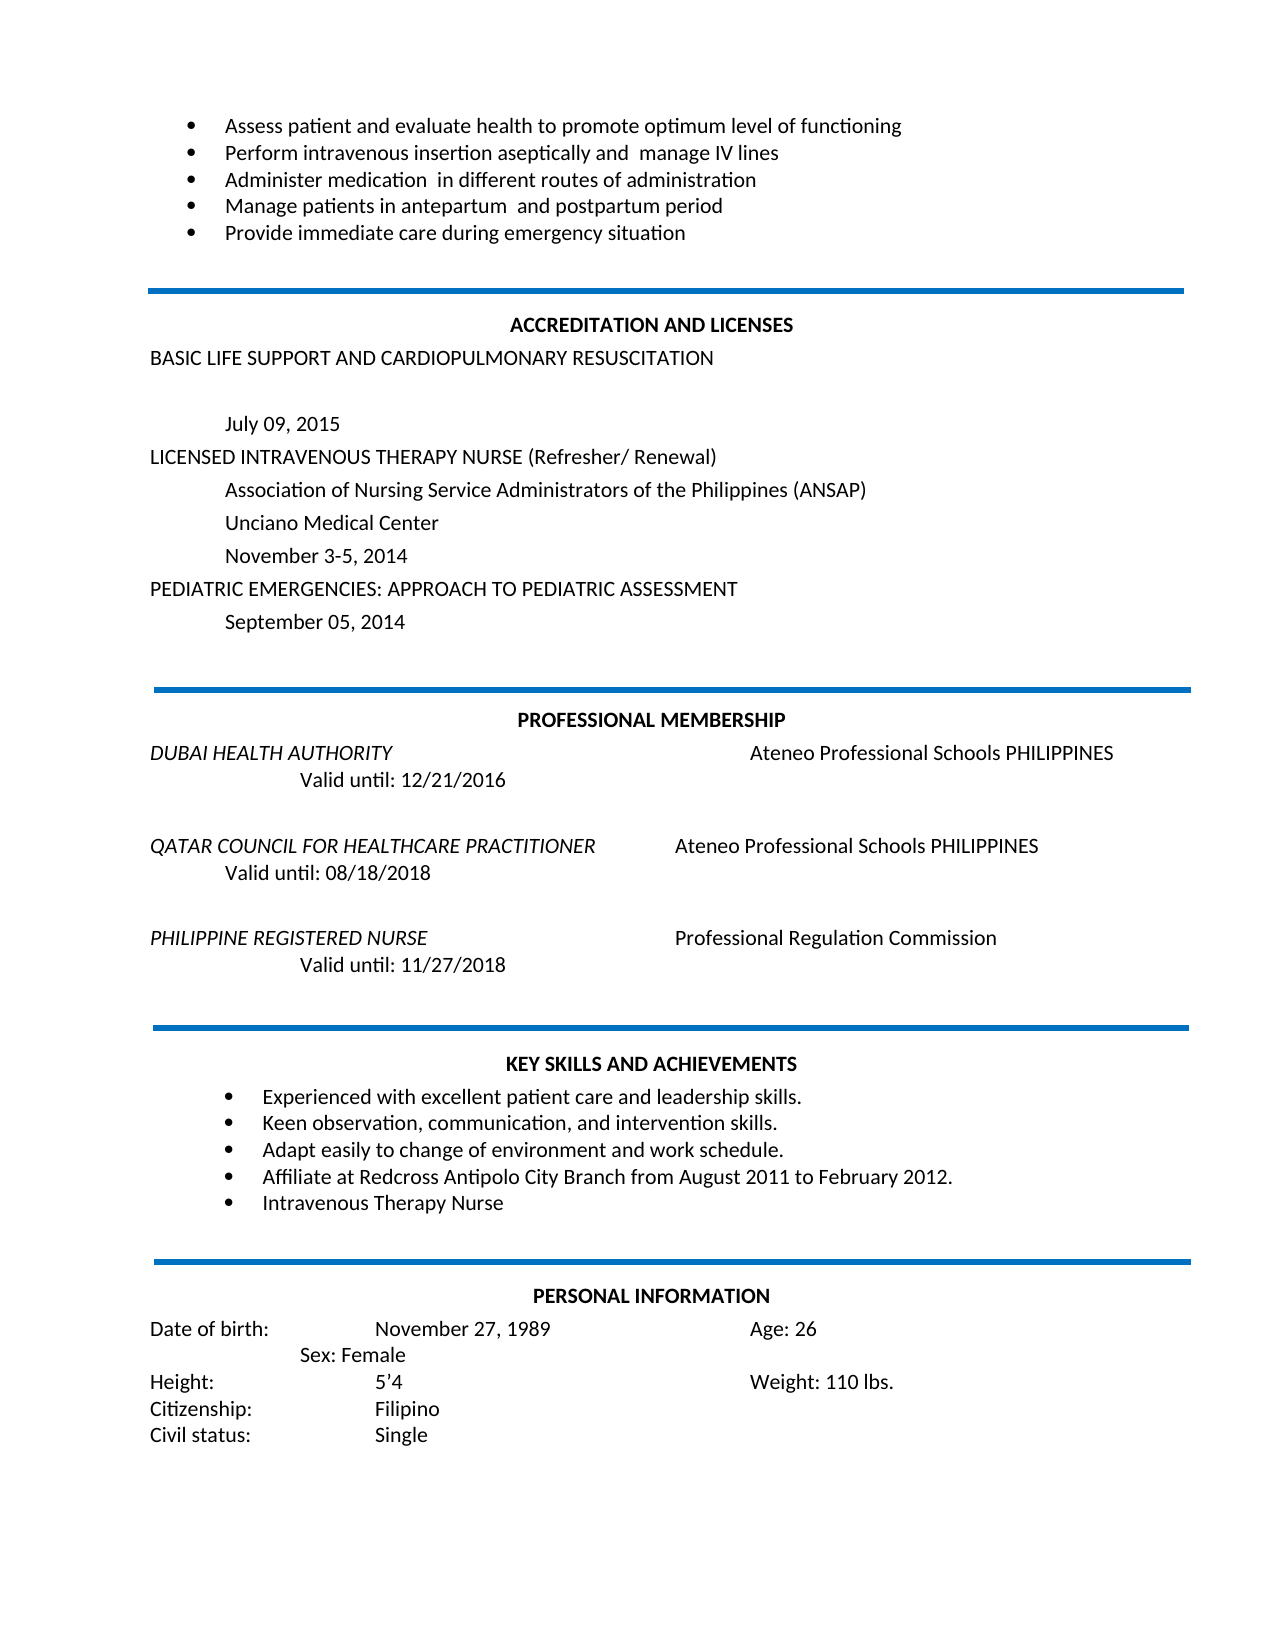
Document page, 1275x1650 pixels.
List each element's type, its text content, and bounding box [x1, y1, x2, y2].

list Administer medication in different routes of administration [187, 166, 1153, 192]
list Adapt easily to change of environment and work schedule. [225, 1136, 1153, 1163]
text PROFESSIONAL MEMBERSHIP [150, 707, 1153, 733]
text LICENSED INTRAVENOUS THERAPY NURSE (Refresher/ Renewal) [150, 443, 1153, 470]
text November 3-5, 2014 [150, 542, 1153, 569]
text Association of Nursing Service Administrators of the Philippines (ANSAP) [150, 476, 1153, 503]
text KEY SKILLS AND ACHIEVEMENTS [150, 1050, 1153, 1077]
list Manage patients in antepartum and postpartum period [187, 192, 1153, 219]
text DUBAI HEALTH AUTHORITY Ateneo Professional Schools PHILIPPINES Valid until: 12/21/2016 [150, 739, 1153, 793]
list Assess patient and evaluate health to promote optimum level of functioning [187, 112, 1153, 139]
text PERSONAL INFORMATION [150, 1282, 1153, 1309]
text PEDIATRIC EMERGENCIES: APPROACH TO PEDIATRIC ASSESSMENT [150, 575, 1153, 602]
text Sex: Female [150, 1342, 1153, 1368]
text Height: 5’4 Weight: 110 lbs. [150, 1368, 1153, 1395]
text July 09, 2015 [150, 410, 1153, 437]
list Experienced with excellent patient care and leadership skills. [225, 1083, 1153, 1109]
text September 05, 2014 [150, 608, 1153, 634]
list Intravenous Therapy Nurse [225, 1189, 1153, 1216]
list Provide immediate care during emergency situation [187, 219, 1153, 246]
text Unciano Medical Center [150, 509, 1153, 536]
text Civil status: Single [150, 1422, 1153, 1448]
list Keen observation, communication, and intervention skills. [225, 1109, 1153, 1136]
text Citizenship: Filipino [150, 1395, 1153, 1422]
text ACCREDITATION AND LICENSES [150, 312, 1153, 338]
list Affiliate at Redcross Antipolo City Branch from August 2011 to February 2012. [225, 1163, 1153, 1189]
text PHILIPPINE REGISTERED NURSE Professional Regulation Commission Valid until: 11/27/2018 [150, 924, 1153, 978]
text Date of birth: November 27, 1989 Age: 26 [150, 1315, 1153, 1342]
text BASIC LIFE SUPPORT AND CARDIOPULMONARY RESUSCITATION [150, 344, 1153, 371]
list Perform intravenous insertion aseptically and manage IV lines [187, 139, 1153, 166]
text QATAR COUNCIL FOR HEALTHCARE PRACTITIONER Ateneo Professional Schools PHILIPPINES Valid until: 08/18/2018 [150, 832, 1153, 885]
